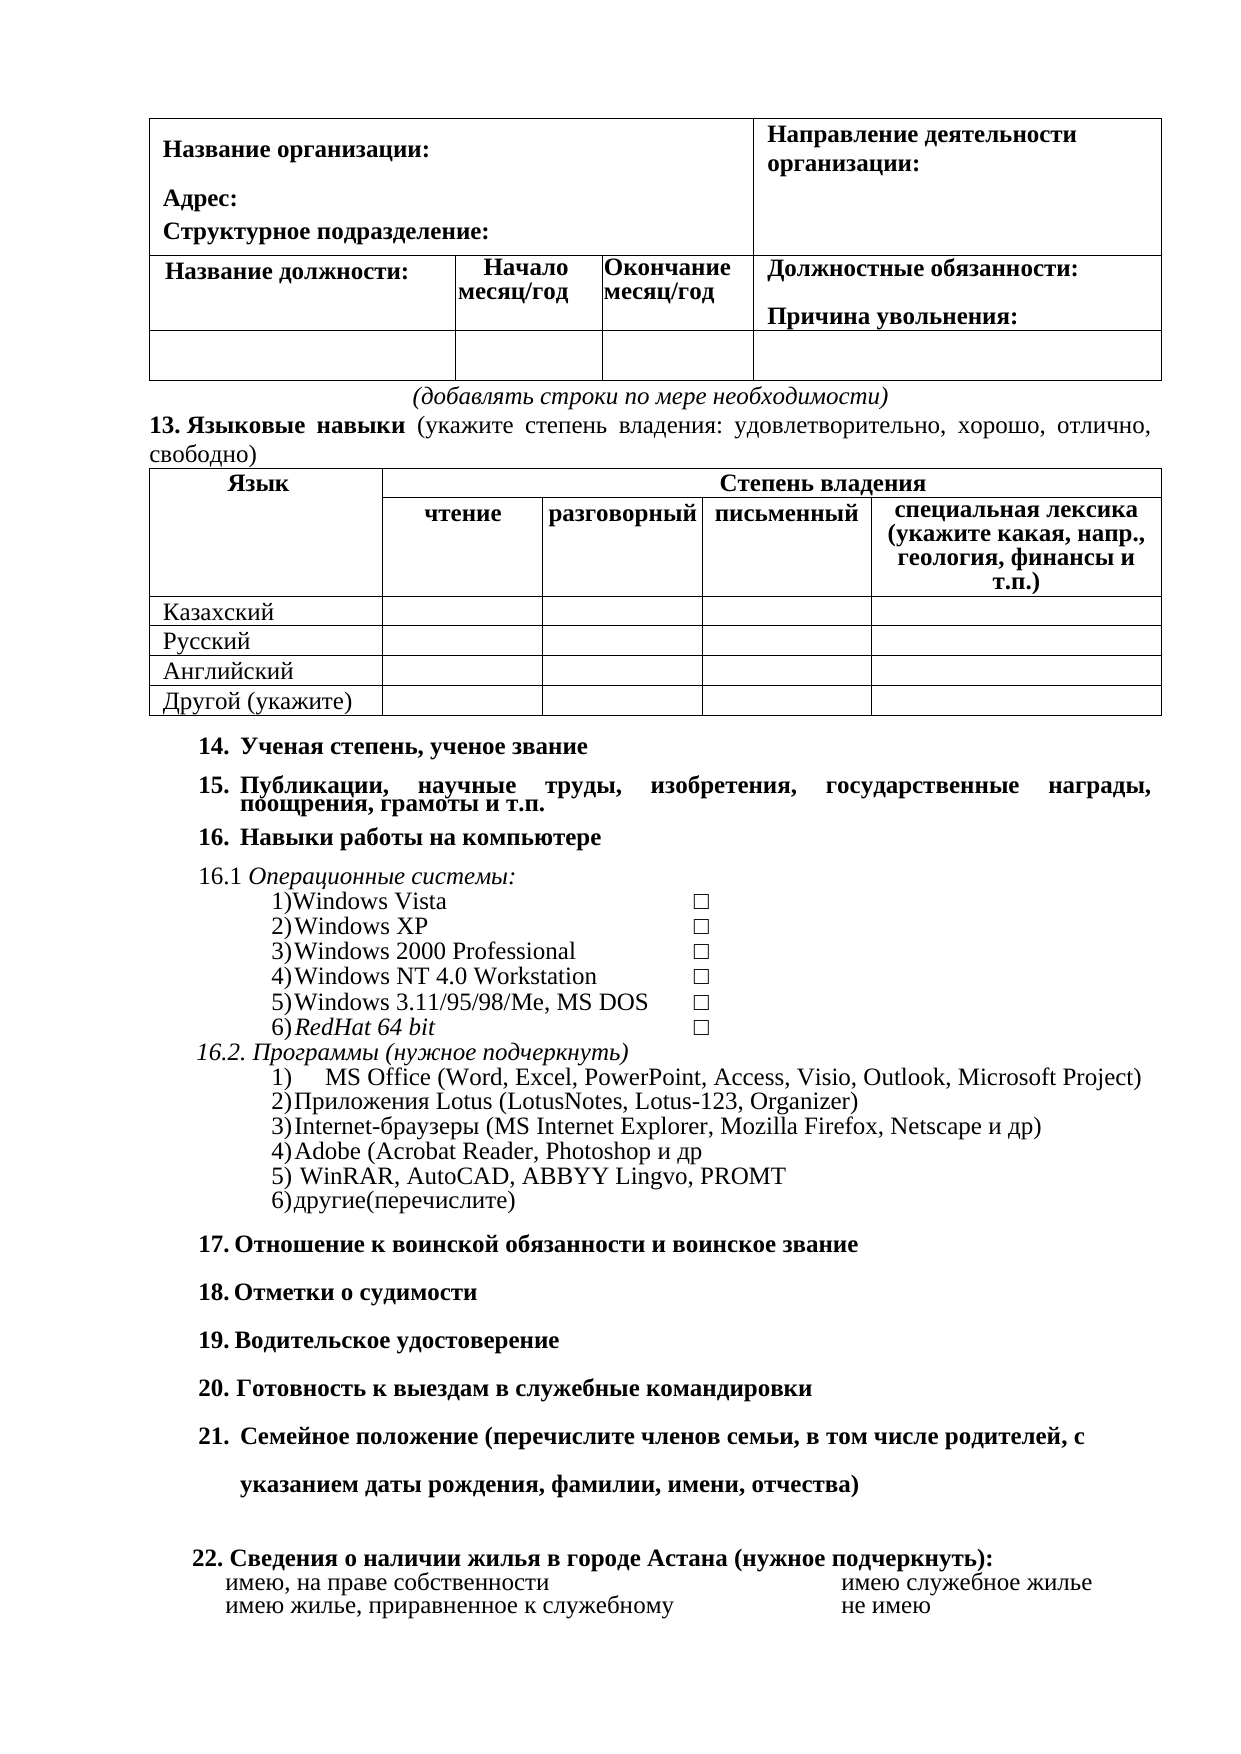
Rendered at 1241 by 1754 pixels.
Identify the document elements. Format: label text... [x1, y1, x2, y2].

table_cell [872, 626, 1161, 655]
table_cell специальная лексика (укажите какая, напр., геология, финансы и т.п.) [872, 498, 1161, 596]
list Навыки работы на компьютере [198, 831, 1152, 849]
table_cell [703, 686, 871, 715]
table_cell Начало месяц/год [456, 256, 602, 329]
table_cell [754, 331, 1161, 380]
table_cell Другой (укажите) [150, 686, 382, 715]
text имею, на праве собственности имею служебное жилье [225, 1571, 1152, 1595]
list Windows Vista □ [196, 889, 1152, 914]
table_cell [543, 686, 702, 715]
text (добавлять строки по мере необходимости) [149, 381, 1152, 410]
table_cell Английский [150, 656, 382, 685]
list Языковые навыки (укажите степень владения: удовлетворительно, хорошо, отлично, свободно) [149, 410, 1152, 467]
table_cell [872, 686, 1161, 715]
list Ученая степень, ученое звание [198, 739, 1152, 758]
table_cell [872, 597, 1161, 625]
list MS Office (Word, Excel, PowerPoint, Access, Visio, Outlook, Microsoft Project) [196, 1065, 1152, 1090]
table_cell [872, 656, 1161, 685]
table_cell [383, 656, 542, 685]
table_cell [543, 626, 702, 655]
table_cell [383, 597, 542, 625]
list Windows NT 4.0 Workstation □ [196, 965, 1152, 990]
table_cell чтение [383, 498, 542, 596]
list Сведения о наличии жилья в городе Астана (нужное подчеркнуть): [192, 1548, 1152, 1571]
list Отношение к воинской обязанности и воинское звание [198, 1214, 1152, 1262]
text 16.2. Программы (нужное подчеркнуть) [196, 1040, 868, 1065]
list Водительское удостоверение [198, 1310, 1152, 1358]
text 16.1 Операционные системы: [198, 864, 1152, 889]
table_cell [456, 331, 602, 380]
table_cell [603, 331, 753, 380]
list WinRAR, AutoCAD, ABBYY Lingvo, PROMT [196, 1164, 1152, 1189]
list Windows 3.11/95/98/Me, MS DOS □ [196, 990, 1152, 1015]
table_cell [703, 597, 871, 625]
list Готовность к выездам в служебные командировки [198, 1358, 1152, 1406]
table_cell Окончание месяц/год [603, 256, 753, 329]
list Публикации, научные труды, изобретения, государственные награды, поощрения, грамоты и т.п. [198, 778, 1152, 816]
table_cell [383, 686, 542, 715]
list Windows ХР □ [196, 914, 1152, 940]
table_cell [543, 597, 702, 625]
table_cell [383, 626, 542, 655]
list Windows 2000 Professional □ [196, 940, 1152, 965]
table_cell Казахский [150, 597, 382, 625]
list RedHat 64 bit □ [196, 1015, 868, 1040]
list Приложения Lotus (LotusNotes, Lotus-123, Organizer) [196, 1090, 1152, 1115]
table_cell Название должности: [150, 256, 455, 329]
list Internet-браузеры (MS Internet Explorer, Mozilla Firefox, Netscape и др) [196, 1115, 1152, 1139]
table_cell разговорный [543, 498, 702, 596]
table_header Степень владения [383, 469, 1161, 497]
table_cell Направление деятельности организации: [754, 119, 1161, 255]
list Отметки о судимости [198, 1262, 1152, 1310]
list другие(перечислите) [196, 1189, 1152, 1214]
table_cell Русский [150, 626, 382, 655]
table_cell Название организации: Адрес: Структурное подразделение: [150, 119, 753, 255]
table_header Язык [150, 469, 382, 596]
text имею жилье, приравненное к служебному не имею [225, 1595, 1152, 1619]
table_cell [754, 256, 1161, 329]
table_cell [150, 331, 455, 380]
table_cell письменный [703, 498, 871, 596]
table_cell [703, 656, 871, 685]
list Adobe (Acrobat Reader, Photoshop и др [196, 1139, 1152, 1164]
table_cell [543, 656, 702, 685]
list Семейное положение (перечислите членов семьи, в том числе родителей, с указанием даты рождения, фамилии, имени, отчества) [198, 1406, 1152, 1502]
table_cell [703, 626, 871, 655]
